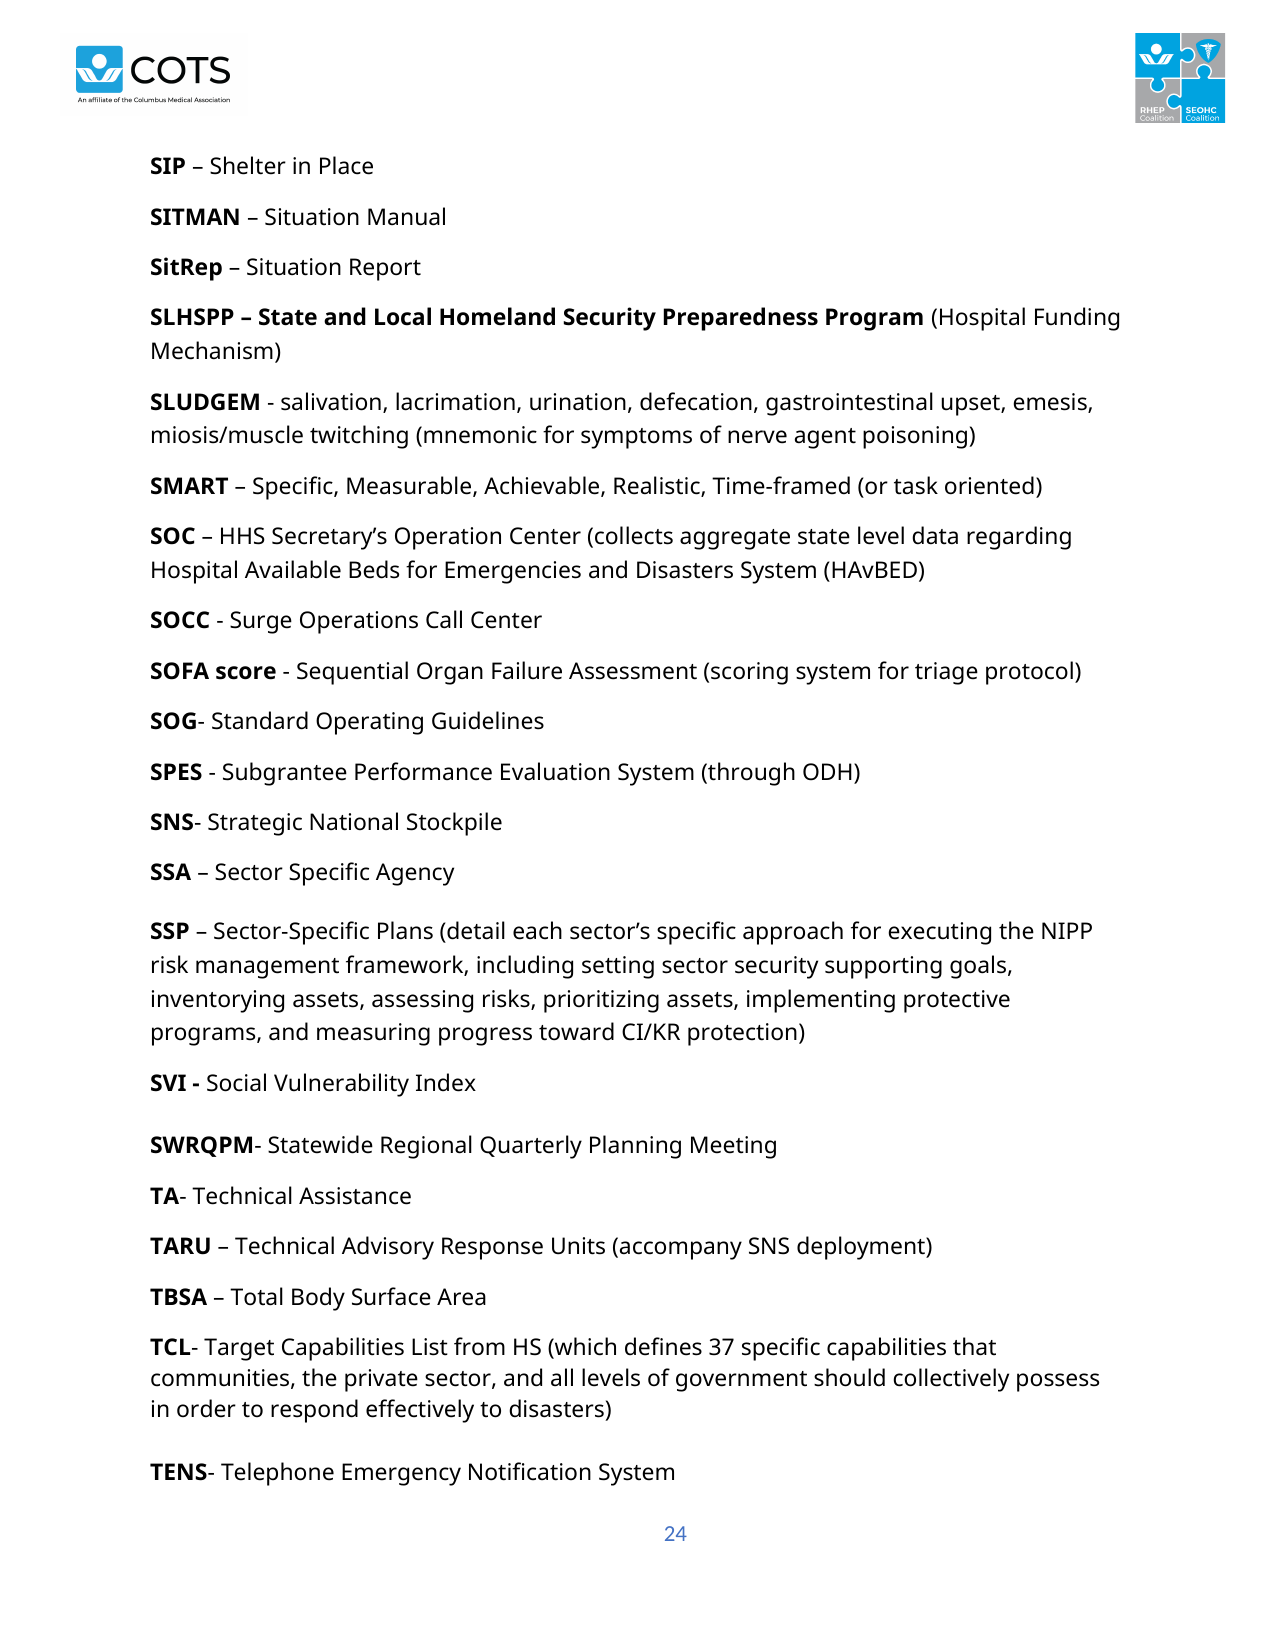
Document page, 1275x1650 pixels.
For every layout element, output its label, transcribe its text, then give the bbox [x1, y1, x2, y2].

text SOFA score - Sequential Organ Failure Assessment (scoring system for triage protocol) [150, 654, 1125, 686]
text SNS- Strategic National Stockpile [150, 806, 1125, 837]
text TARU – Technical Advisory Response Units (accompany SNS deployment) [150, 1230, 1125, 1261]
text TENS- Telephone Emergency Notification System [150, 1456, 1125, 1487]
text TA- Technical Assistance [150, 1179, 1125, 1211]
text SLHSPP – State and Local Homeland Security Preparedness Program (Hospital Funding Mechanism) [150, 301, 1125, 366]
picture [1152, 44, 1161, 54]
picture [60, 33, 248, 116]
text SVI - Social Vulnerability Index [150, 1067, 1125, 1098]
picture [1141, 55, 1154, 64]
text SOG- Standard Operating Guidelines [150, 705, 1125, 736]
text SIP – Shelter in Place [150, 150, 1125, 181]
picture [1135, 33, 1225, 123]
text SWRQPM- Statewide Regional Quarterly Planning Meeting [150, 1129, 1125, 1160]
text SitRep – Situation Report [150, 251, 1125, 282]
picture [1158, 55, 1172, 64]
text SOC – HHS Secretary’s Operation Center (collects aggregate state level data regarding Hospital Available Beds for Emergencies and Disasters System (HAvBED) [150, 520, 1125, 585]
text TCL- Target Capabilities List from HS (which defines 37 specific capabilities that communities, the private sector, and all levels of government should collectively possess in order to respond effectively to disasters) [150, 1331, 1125, 1424]
text SSA – Sector Specific Agency [150, 856, 1125, 887]
text SMART – Specific, Measurable, Achievable, Realistic, Time-framed (or task oriented) [150, 469, 1125, 501]
text SPES - Subgrantee Performance Evaluation System (through ODH) [150, 755, 1125, 787]
text SOCC - Surge Operations Call Center [150, 604, 1125, 635]
text SSP – Sector-Specific Plans (detail each sector’s specific approach for executing the NIPP risk management framework, including setting sector security supporting goals, inventorying assets, assessing risks, prioritizing assets, implementing protective programs, and measuring progress toward CI/KR protection) [150, 915, 1125, 1047]
text TBSA – Total Body Surface Area [150, 1280, 1125, 1312]
text SITMAN – Situation Manual [150, 200, 1125, 232]
text SLUDGEM - salivation, lacrimation, urination, defecation, gastrointestinal upset, emesis, miosis/muscle twitching (mnemonic for symptoms of nerve agent poisoning) [150, 385, 1125, 450]
